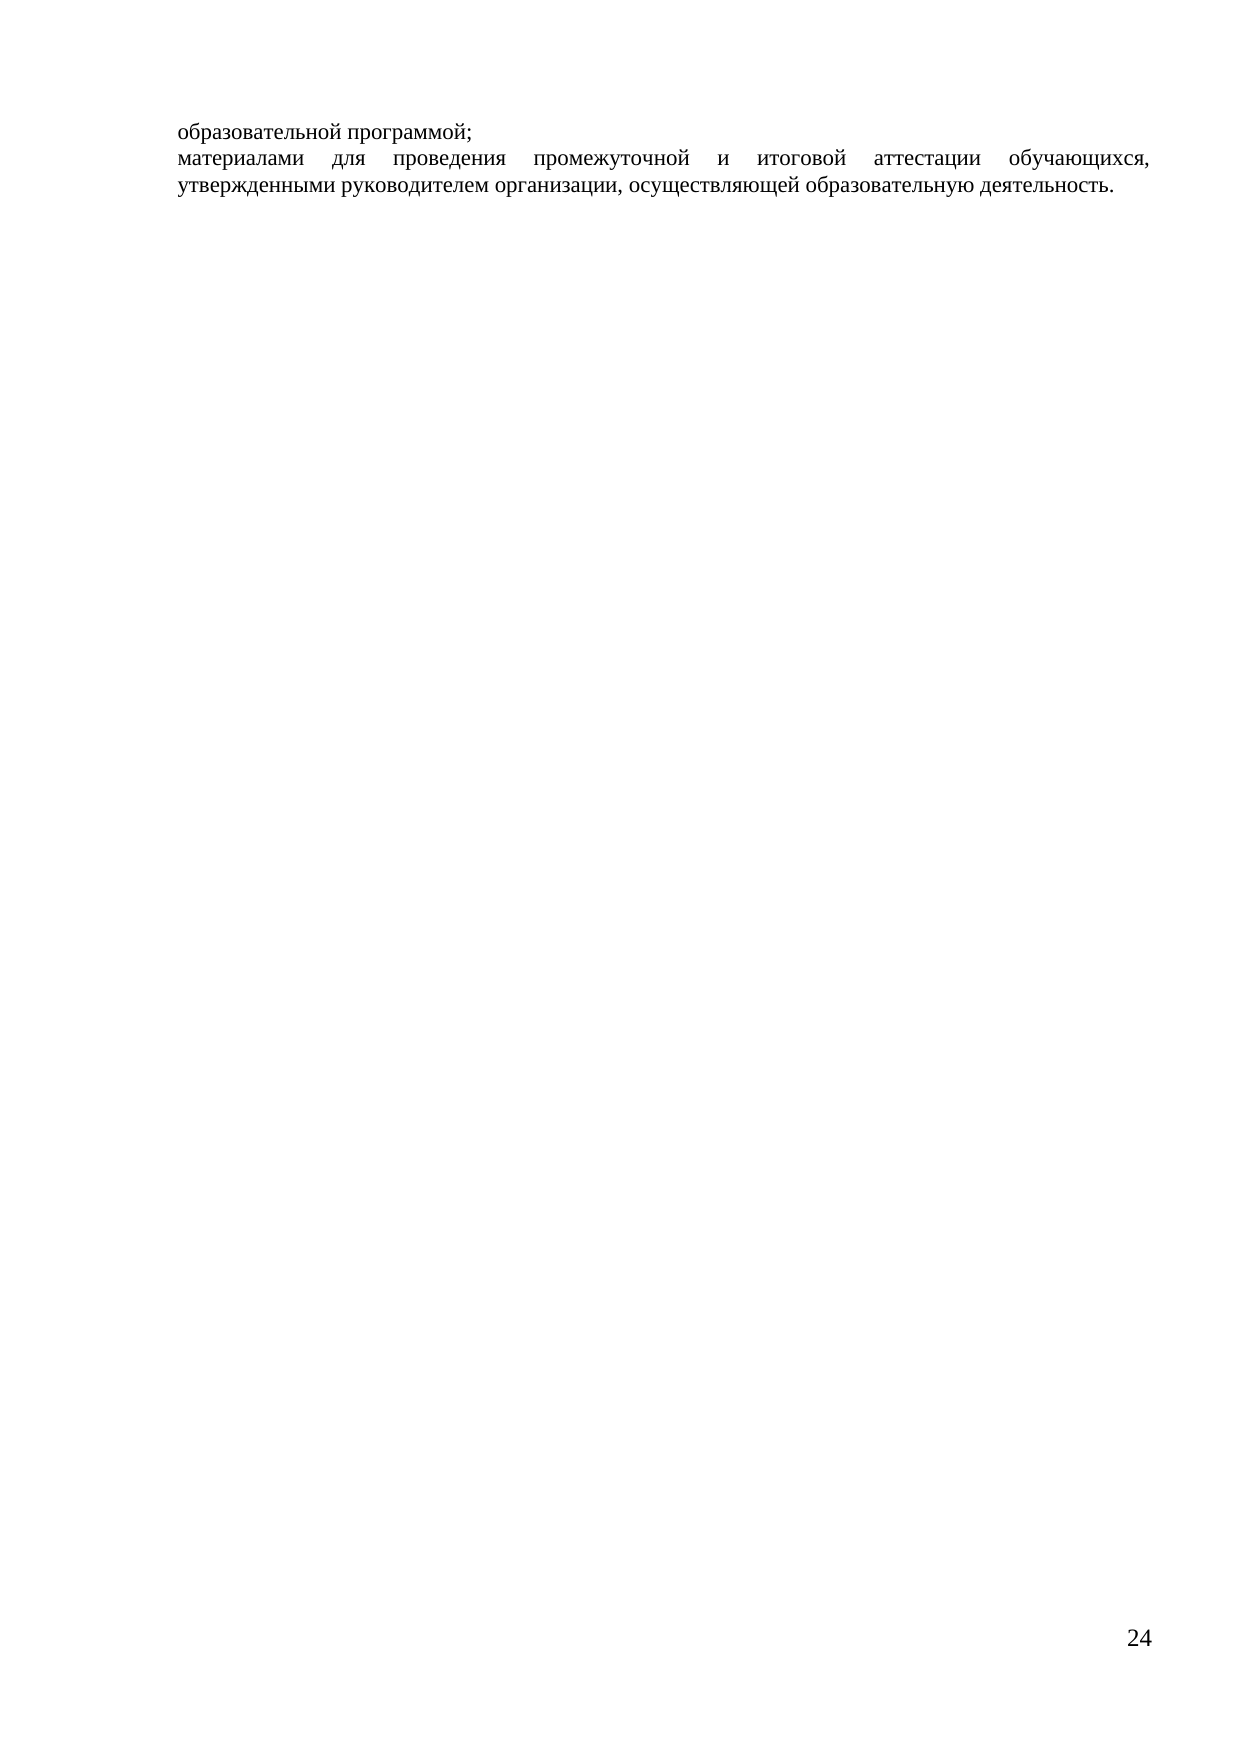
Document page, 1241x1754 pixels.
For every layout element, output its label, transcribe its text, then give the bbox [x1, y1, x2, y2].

text образовательной программой; [177, 118, 1152, 144]
text материалами для проведения промежуточной и итоговой аттестации обучающихся, утвержденными руководителем организации, осуществляющей образовательную деятельность. [177, 144, 1152, 197]
